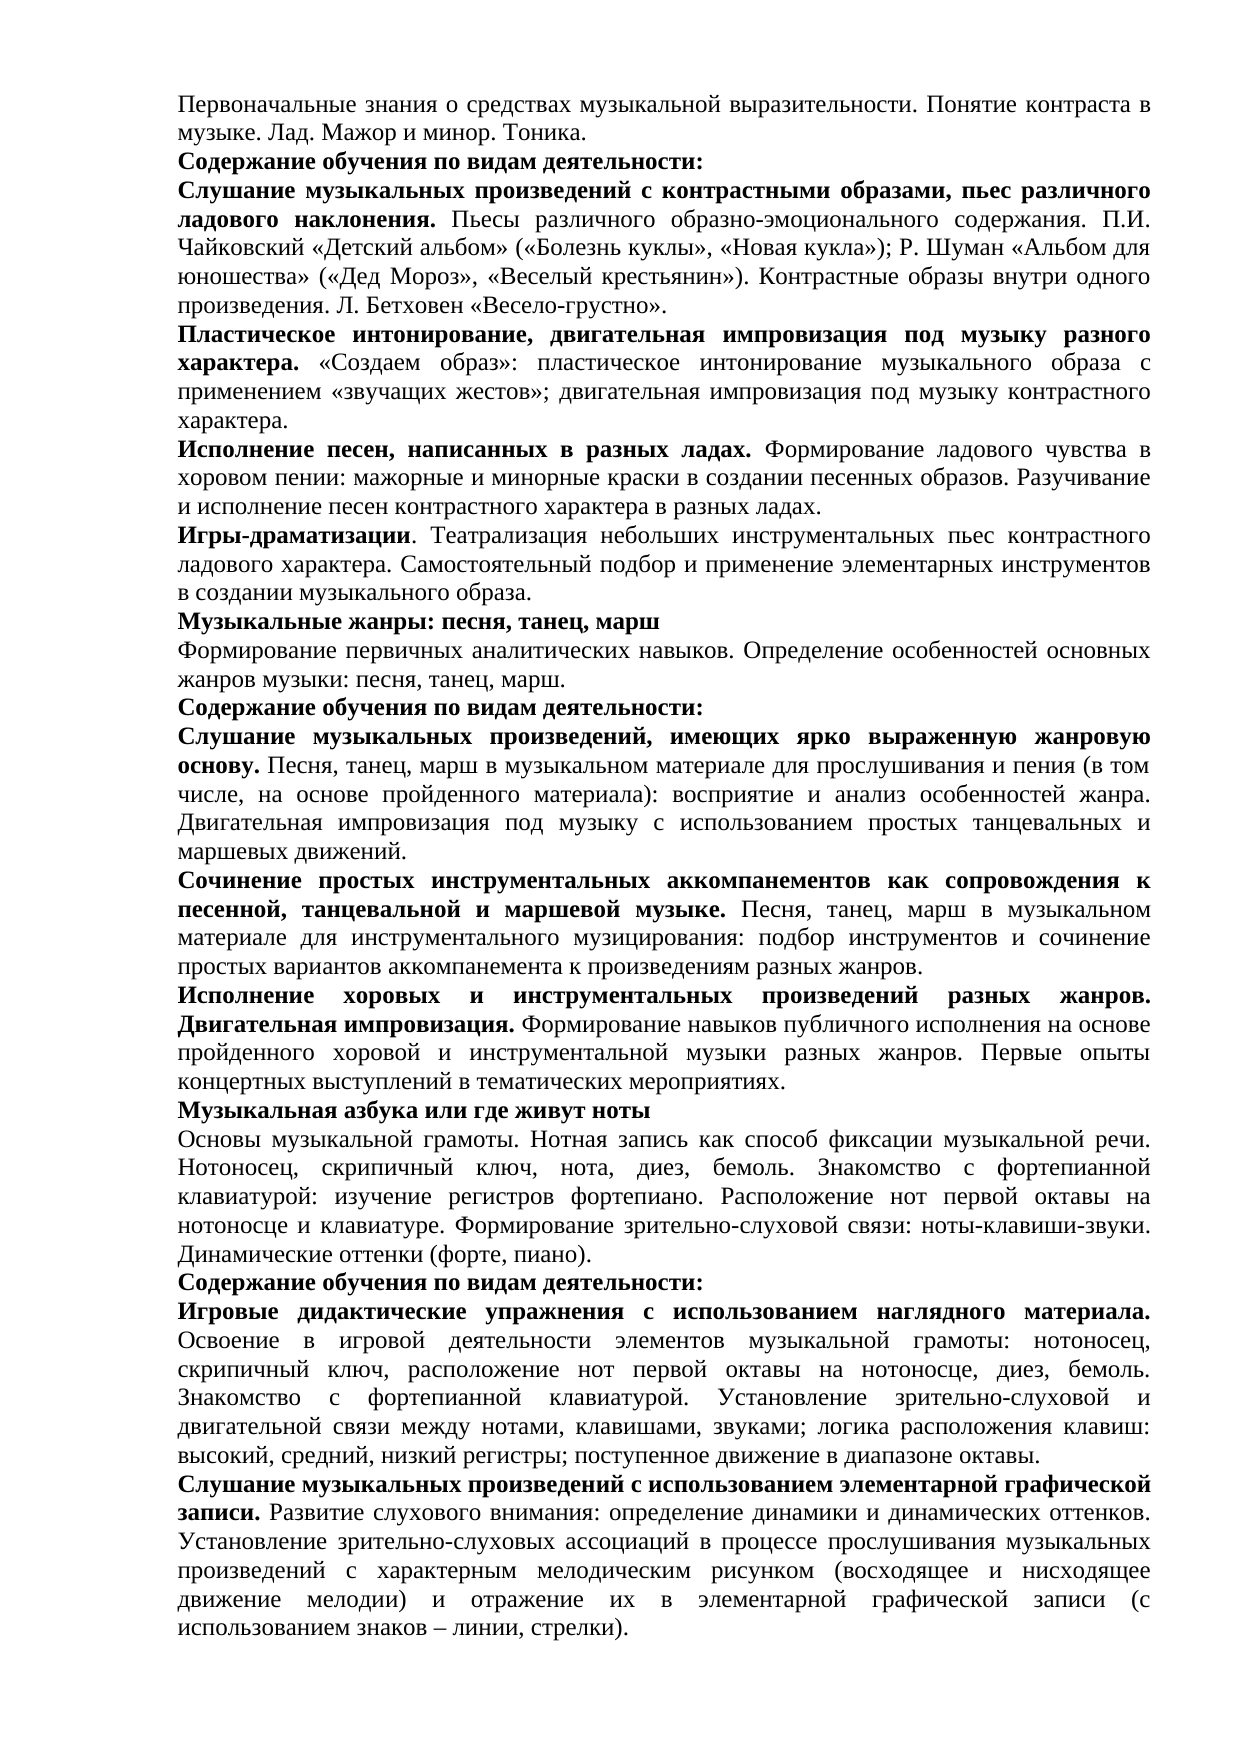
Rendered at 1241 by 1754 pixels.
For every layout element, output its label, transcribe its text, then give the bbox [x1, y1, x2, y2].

text Исполнение песен, написанных в разных ладах. Формирование ладового чувства в хоровом пении: мажорные и минорные краски в создании песенных образов. Разучивание и исполнение песен контрастного характера в разных ладах. [177, 434, 1152, 520]
text Содержание обучения по видам деятельности: [177, 146, 1152, 175]
text Основы музыкальной грамоты. Нотная запись как способ фиксации музыкальной речи. Нотоносец, скрипичный ключ, нота, диез, бемоль. Знакомство с фортепианной клавиатурой: изучение регистров фортепиано. Расположение нот первой октавы на нотоносце и клавиатуре. Формирование зрительно-слуховой связи: ноты-клавиши-звуки. Динамические оттенки (форте, пиано). [177, 1124, 1152, 1267]
text Слушание музыкальных произведений, имеющих ярко выраженную жанровую основу. Песня, танец, марш в музыкальном материале для прослушивания и пения (в том числе, на основе пройденного материала): восприятие и анализ особенностей жанра. Двигательная импровизация под музыку с использованием простых танцевальных и маршевых движений. [177, 721, 1152, 865]
text Содержание обучения по видам деятельности: [177, 692, 1152, 721]
text Пластическое интонирование, двигательная импровизация под музыку разного характера. «Создаем образ»: пластическое интонирование музыкального образа с применением «звучащих жестов»; двигательная импровизация под музыку контрастного характера. [177, 319, 1152, 434]
text Музыкальная азбука или где живут ноты [177, 1095, 1152, 1124]
text Исполнение хоровых и инструментальных произведений разных жанров. Двигательная импровизация. Формирование навыков публичного исполнения на основе пройденного хоровой и инструментальной музыки разных жанров. Первые опыты концертных выступлений в тематических мероприятиях. [177, 980, 1152, 1095]
text Игры-драматизации. Театрализация небольших инструментальных пьес контрастного ладового характера. Самостоятельный подбор и применение элементарных инструментов в создании музыкального образа. [177, 520, 1152, 606]
text Игровые дидактические упражнения с использованием наглядного материала. Освоение в игровой деятельности элементов музыкальной грамоты: нотоносец, скрипичный ключ, расположение нот первой октавы на нотоносце, диез, бемоль. Знакомство с фортепианной клавиатурой. Установление зрительно-слуховой и двигательной связи между нотами, клавишами, звуками; логика расположения клавиш: высокий, средний, низкий регистры; поступенное движение в диапазоне октавы. [177, 1296, 1152, 1469]
text Слушание музыкальных произведений с контрастными образами, пьес различного ладового наклонения. Пьесы различного образно-эмоционального содержания. П.И. Чайковский «Детский альбом» («Болезнь куклы», «Новая кукла»); Р. Шуман «Альбом для юношества» («Дед Мороз», «Веселый крестьянин»). Контрастные образы внутри одного произведения. Л. Бетховен «Весело-грустно». [177, 175, 1152, 319]
text Формирование первичных аналитических навыков. Определение особенностей основных жанров музыки: песня, танец, марш. [177, 635, 1152, 692]
text Сочинение простых инструментальных аккомпанементов как сопровождения к песенной, танцевальной и маршевой музыке. Песня, танец, марш в музыкальном материале для инструментального музицирования: подбор инструментов и сочинение простых вариантов аккомпанемента к произведениям разных жанров. [177, 865, 1152, 980]
text Содержание обучения по видам деятельности: [177, 1267, 1152, 1296]
text Первоначальные знания о средствах музыкальной выразительности. Понятие контраста в музыке. Лад. Мажор и минор. Тоника. [177, 89, 1152, 146]
text Слушание музыкальных произведений с использованием элементарной графической записи. Развитие слухового внимания: определение динамики и динамических оттенков. Установление зрительно-слуховых ассоциаций в процессе прослушивания музыкальных произведений с характерным мелодическим рисунком (восходящее и нисходящее движение мелодии) и отражение их в элементарной графической записи (с использованием знаков – линии, стрелки). [177, 1469, 1152, 1641]
text Музыкальные жанры: песня, танец, марш [177, 606, 1152, 635]
